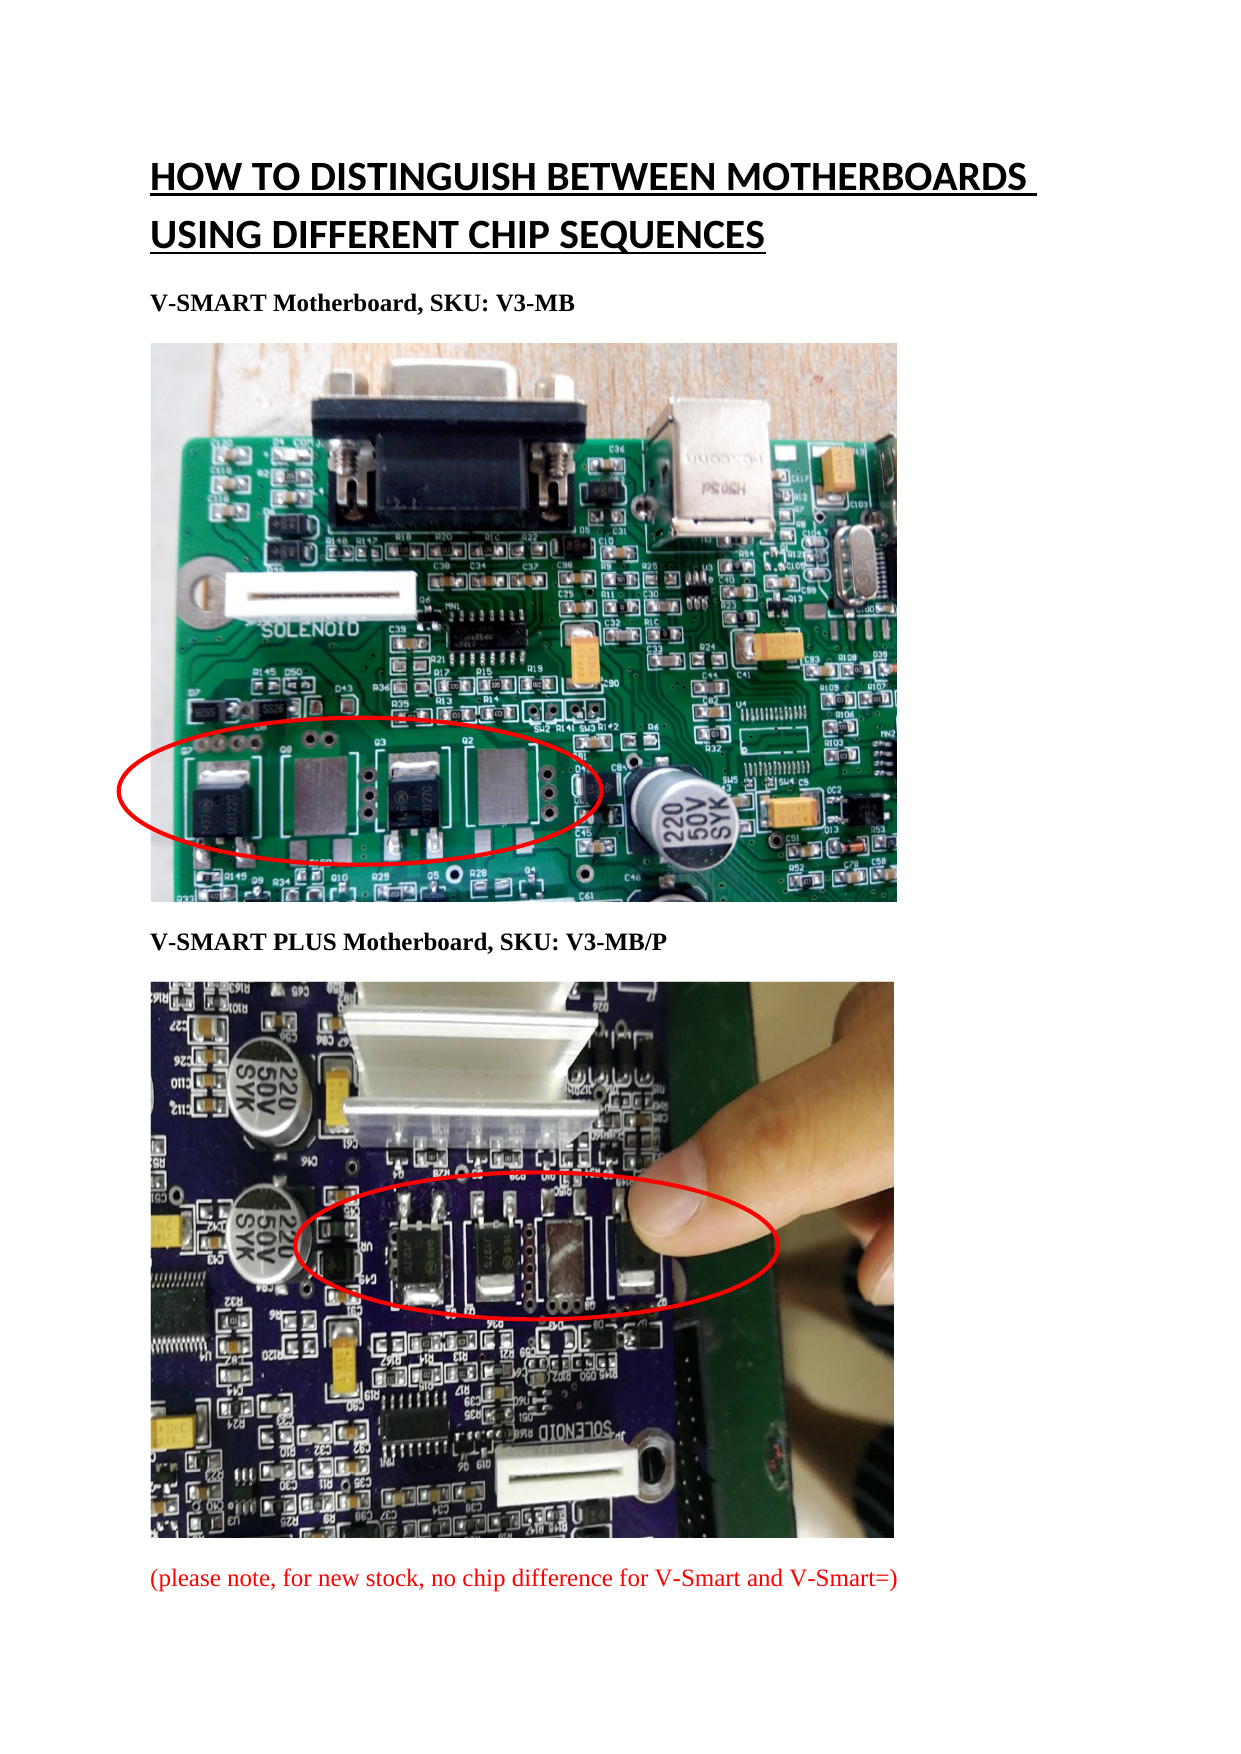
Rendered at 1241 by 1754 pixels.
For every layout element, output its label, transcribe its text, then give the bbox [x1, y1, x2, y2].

text (please note, for new stock, no chip difference for V-Smart and V-Smart=) [150, 1563, 1090, 1592]
text V-SMART PLUS Motherboard, SKU: V3-MB/P [150, 927, 1090, 955]
text V-SMART Motherboard, SKU: V3-MB [150, 288, 1090, 316]
picture [151, 343, 896, 902]
picture [151, 982, 894, 1538]
text HOW TO DISTINGUISH BETWEEN MOTHERBOARDS USING DIFFERENT CHIP SEQUENCES [150, 150, 1090, 259]
picture [151, 720, 599, 862]
